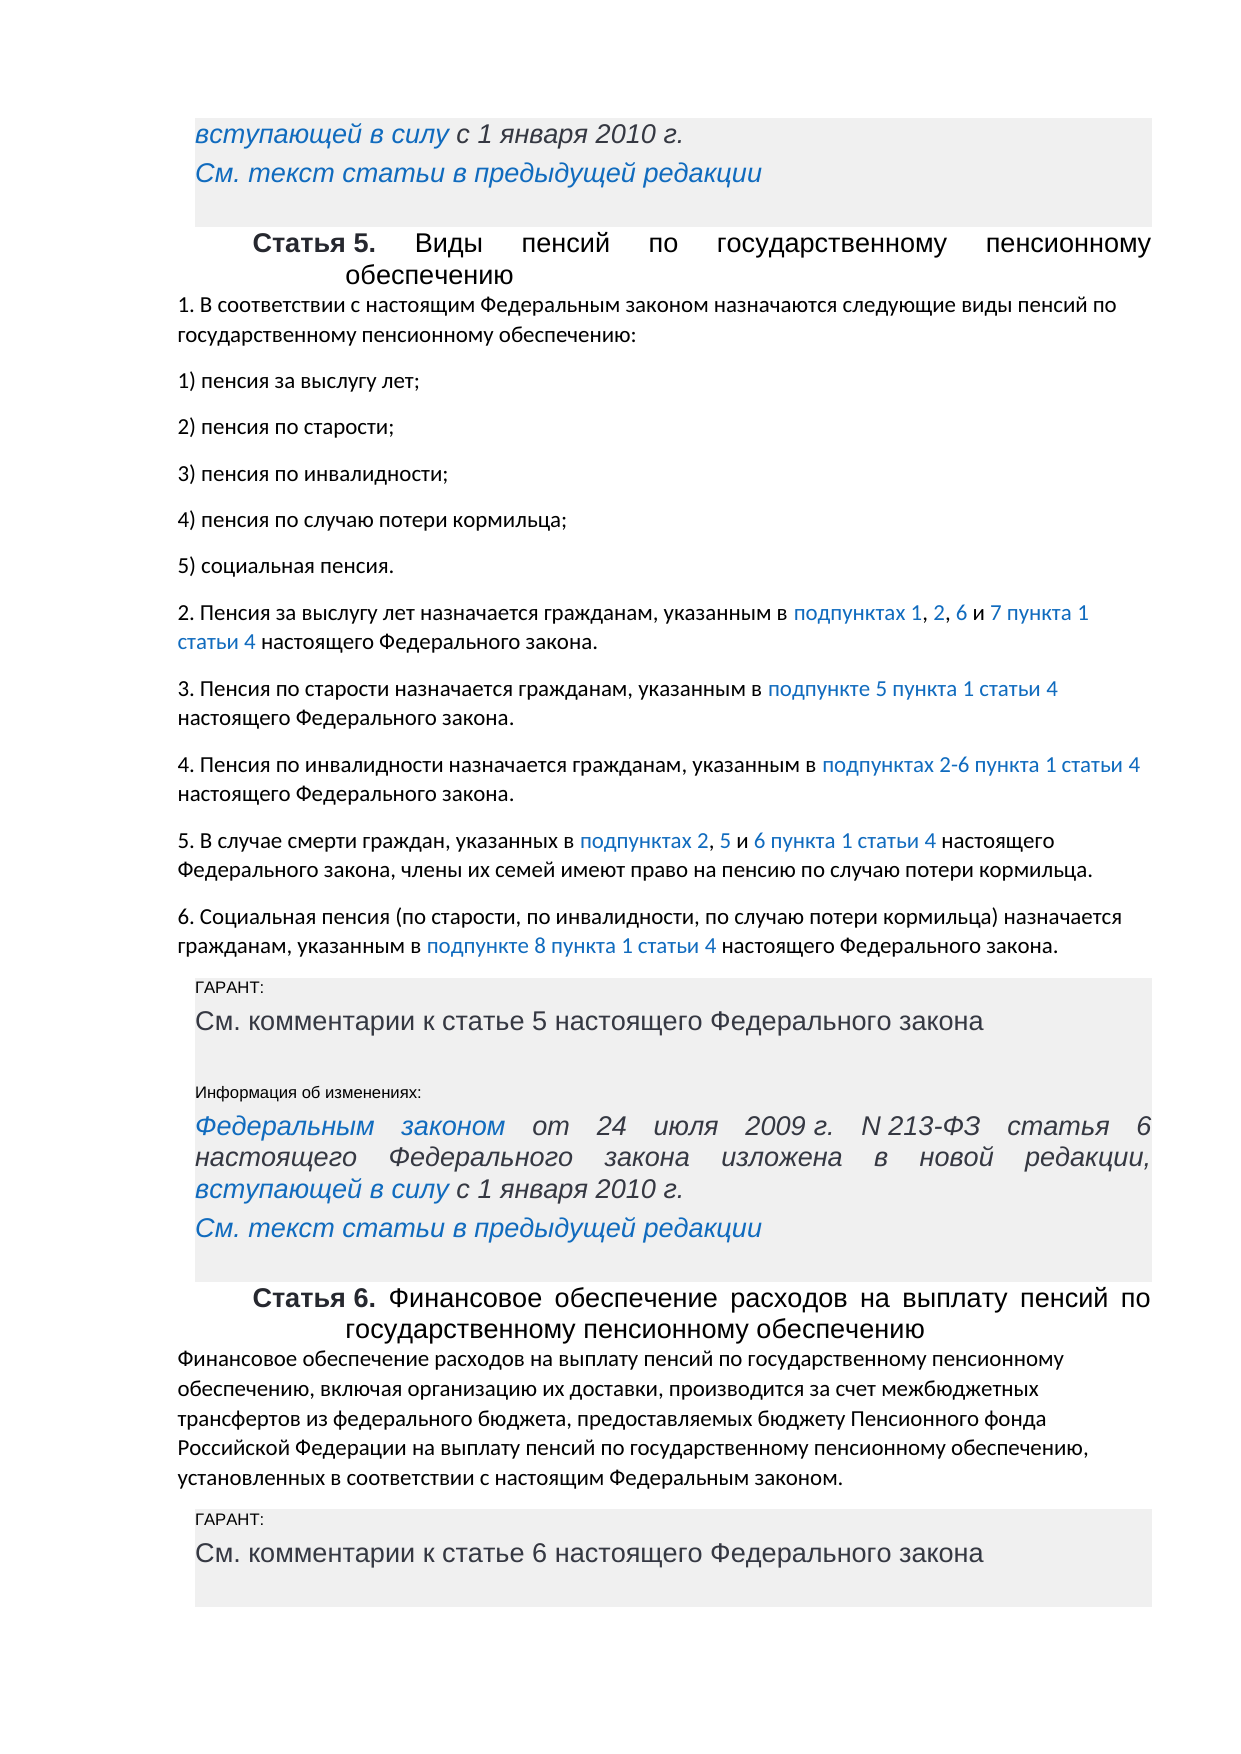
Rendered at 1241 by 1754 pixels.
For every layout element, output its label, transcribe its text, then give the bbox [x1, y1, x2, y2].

text 5) социальная пенсия. [177, 551, 1152, 579]
text Статья 6. Финансовое обеспечение расходов на выплату пенсий по государственному пенсионному обеспечению [252, 1282, 1152, 1344]
text 2. Пенсия за выслугу лет назначается гражданам, указанным в подпунктах 1, 2, 6 и 7 пункта 1 статьи 4 настоящего Федерального закона. [177, 598, 1152, 656]
text См. текст статьи в предыдущей редакции [195, 1212, 1152, 1243]
text Статья 5. Виды пенсий по государственному пенсионному обеспечению [252, 227, 1152, 290]
text 3) пенсия по инвалидности; [177, 459, 1152, 487]
text См. комментарии к статье 6 настоящего Федерального закона [195, 1537, 1152, 1568]
text 4. Пенсия по инвалидности назначается гражданам, указанным в подпунктах 2-6 пункта 1 статьи 4 настоящего Федерального закона. [177, 750, 1152, 808]
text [195, 118, 1152, 149]
text 2) пенсия по старости; [177, 412, 1152, 440]
text 4) пенсия по случаю потери кормильца; [177, 505, 1152, 533]
text См. комментарии к статье 5 настоящего Федерального закона [195, 1005, 1152, 1036]
text Федеральным законом от 24 июля 2009 г. N 213-ФЗ статья 6 настоящего Федерального закона изложена в новой редакции, вступающей в силу с 1 января 2010 г. [195, 1110, 1152, 1204]
text 5. В случае смерти граждан, указанных в подпунктах 2, 5 и 6 пункта 1 статьи 4 настоящего Федерального закона, члены их семей имеют право на пенсию по случаю потери кормильца. [177, 826, 1152, 884]
text 3. Пенсия по старости назначается гражданам, указанным в подпункте 5 пункта 1 статьи 4 настоящего Федерального закона. [177, 674, 1152, 732]
text См. текст статьи в предыдущей редакции [195, 157, 1152, 188]
text 6. Социальная пенсия (по старости, по инвалидности, по случаю потери кормильца) назначается гражданам, указанным в подпункте 8 пункта 1 статьи 4 настоящего Федерального закона. [177, 902, 1152, 960]
text ГАРАНТ: [195, 1509, 1152, 1529]
text Финансовое обеспечение расходов на выплату пенсий по государственному пенсионному обеспечению, включая организацию их доставки, производится за счет межбюджетных трансфертов из федерального бюджета, предоставляемых бюджету Пенсионного фонда Российской Федерации на выплату пенсий по государственному пенсионному обеспечению, установленных в соответствии с настоящим Федеральным законом. [177, 1344, 1152, 1491]
text 1) пенсия за выслугу лет; [177, 366, 1152, 394]
text Информация об изменениях: [195, 1083, 1152, 1102]
text ГАРАНТ: [195, 978, 1152, 997]
text 1. В соответствии с настоящим Федеральным законом назначаются следующие виды пенсий по государственному пенсионному обеспечению: [177, 290, 1152, 348]
